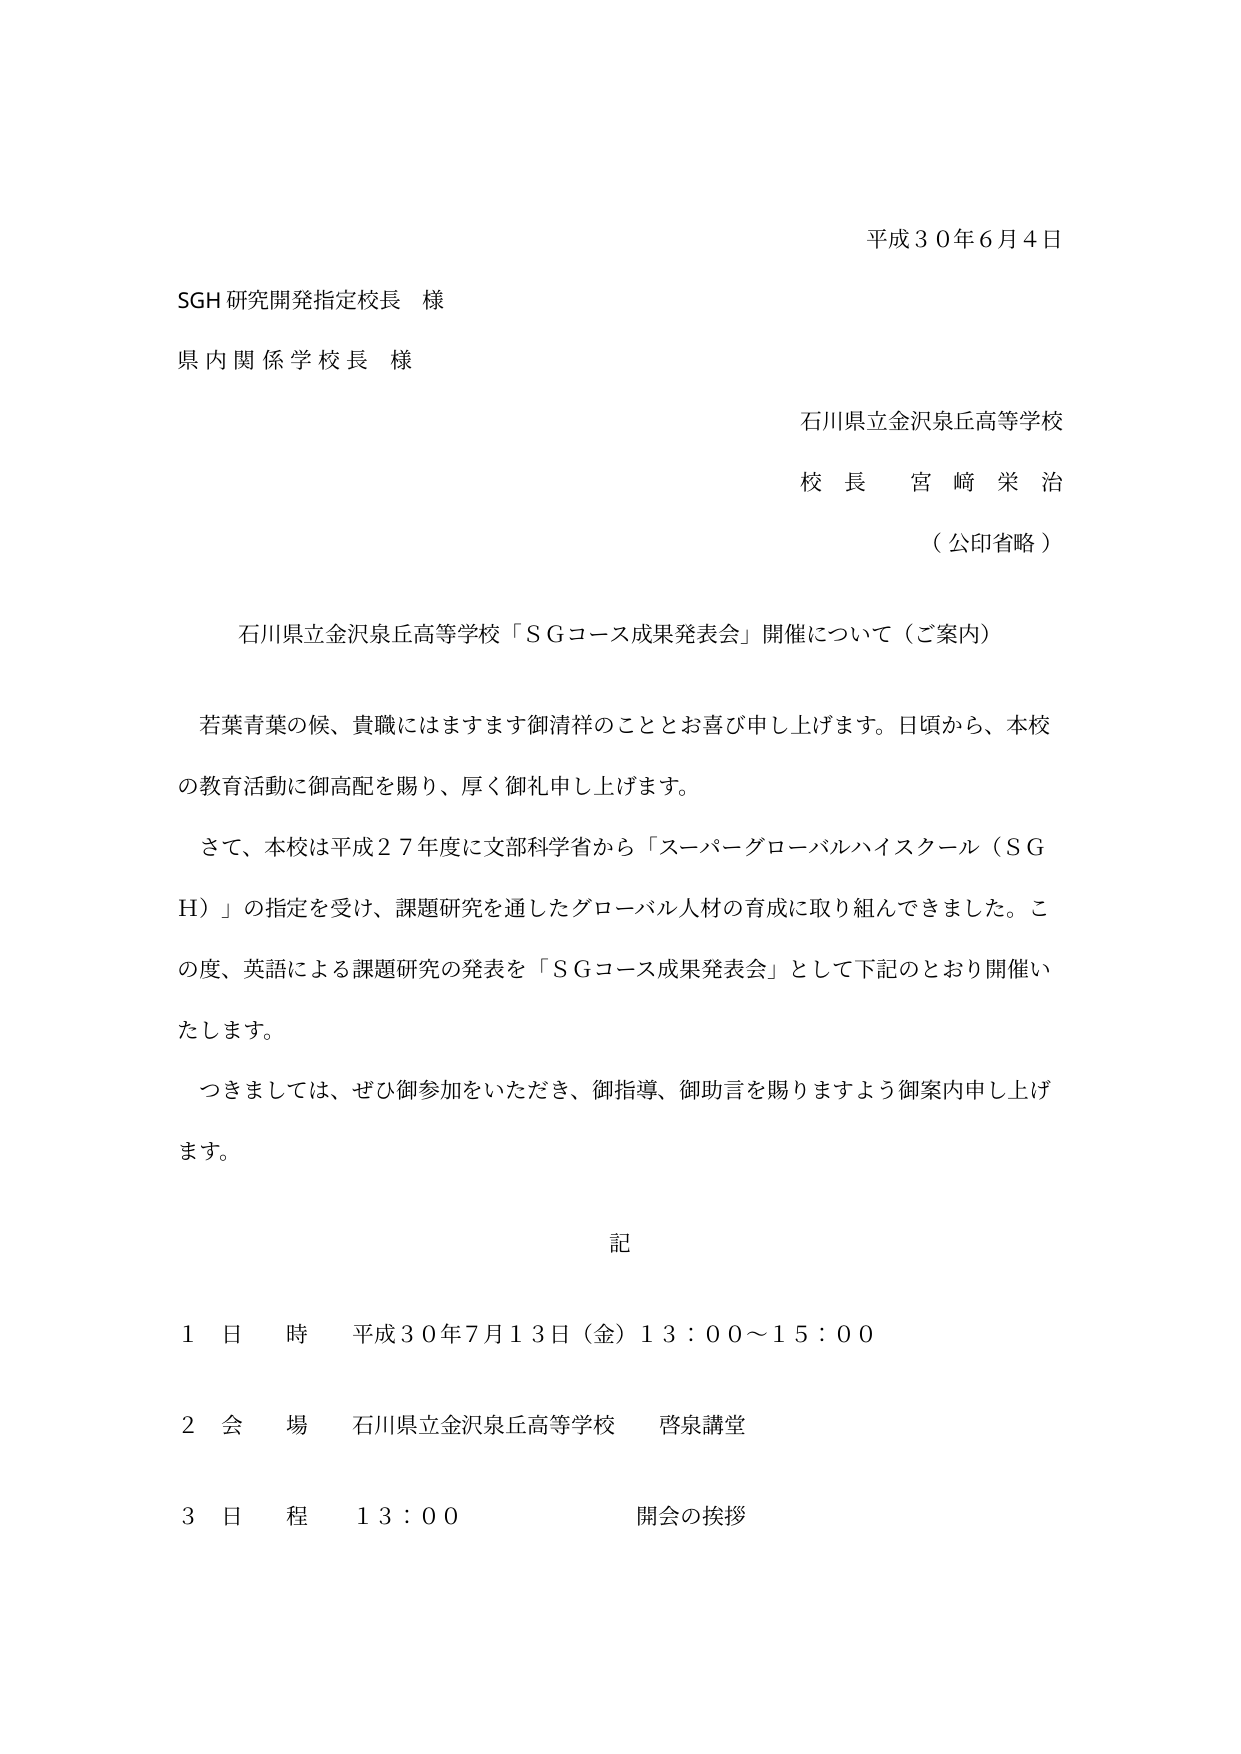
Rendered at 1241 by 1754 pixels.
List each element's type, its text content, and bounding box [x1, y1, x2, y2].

text SGH研究開発指定校長 様 [177, 268, 1063, 329]
text 石川県立金沢泉丘高等学校 [177, 390, 1063, 451]
text 若葉青葉の候、貴職にはますます御清祥のこととお喜び申し上げます。日頃から、本校の教育活動に御高配を賜り、厚く御礼申し上げます。 [177, 694, 1063, 816]
text さて、本校は平成２７年度に文部科学省から「スーパーグローバルハイスクール（ＳＧＨ）」の指定を受け、課題研究を通したグローバル人材の育成に取り組んできました。この度、英語による課題研究の発表を「ＳＧコース成果発表会」として下記のとおり開催いたします。 [177, 816, 1063, 1059]
text ２ 会 場 石川県立金沢泉丘高等学校 啓泉講堂 [177, 1394, 1063, 1454]
subtitle 記 [177, 1211, 1063, 1272]
text １ 日 時 平成３０年７月１３日（金）１３：００～１５：００ [177, 1302, 1063, 1363]
text （ 公印省略 ） [177, 512, 1063, 572]
text 石川県立金沢泉丘高等学校「ＳＧコース成果発表会」開催について（ご案内） [177, 603, 1063, 664]
text 校 長 宮 﨑 栄 治 [177, 451, 1063, 512]
text つきましては、ぜひ御参加をいただき、御指導、御助言を賜りますよう御案内申し上げます。 [177, 1059, 1063, 1181]
text ３ 日 程 １３：００ 開会の挨拶 [177, 1485, 1063, 1546]
text 県内関係学校長 様 [177, 329, 1063, 390]
text 平成３０年６月４日 [177, 207, 1063, 268]
